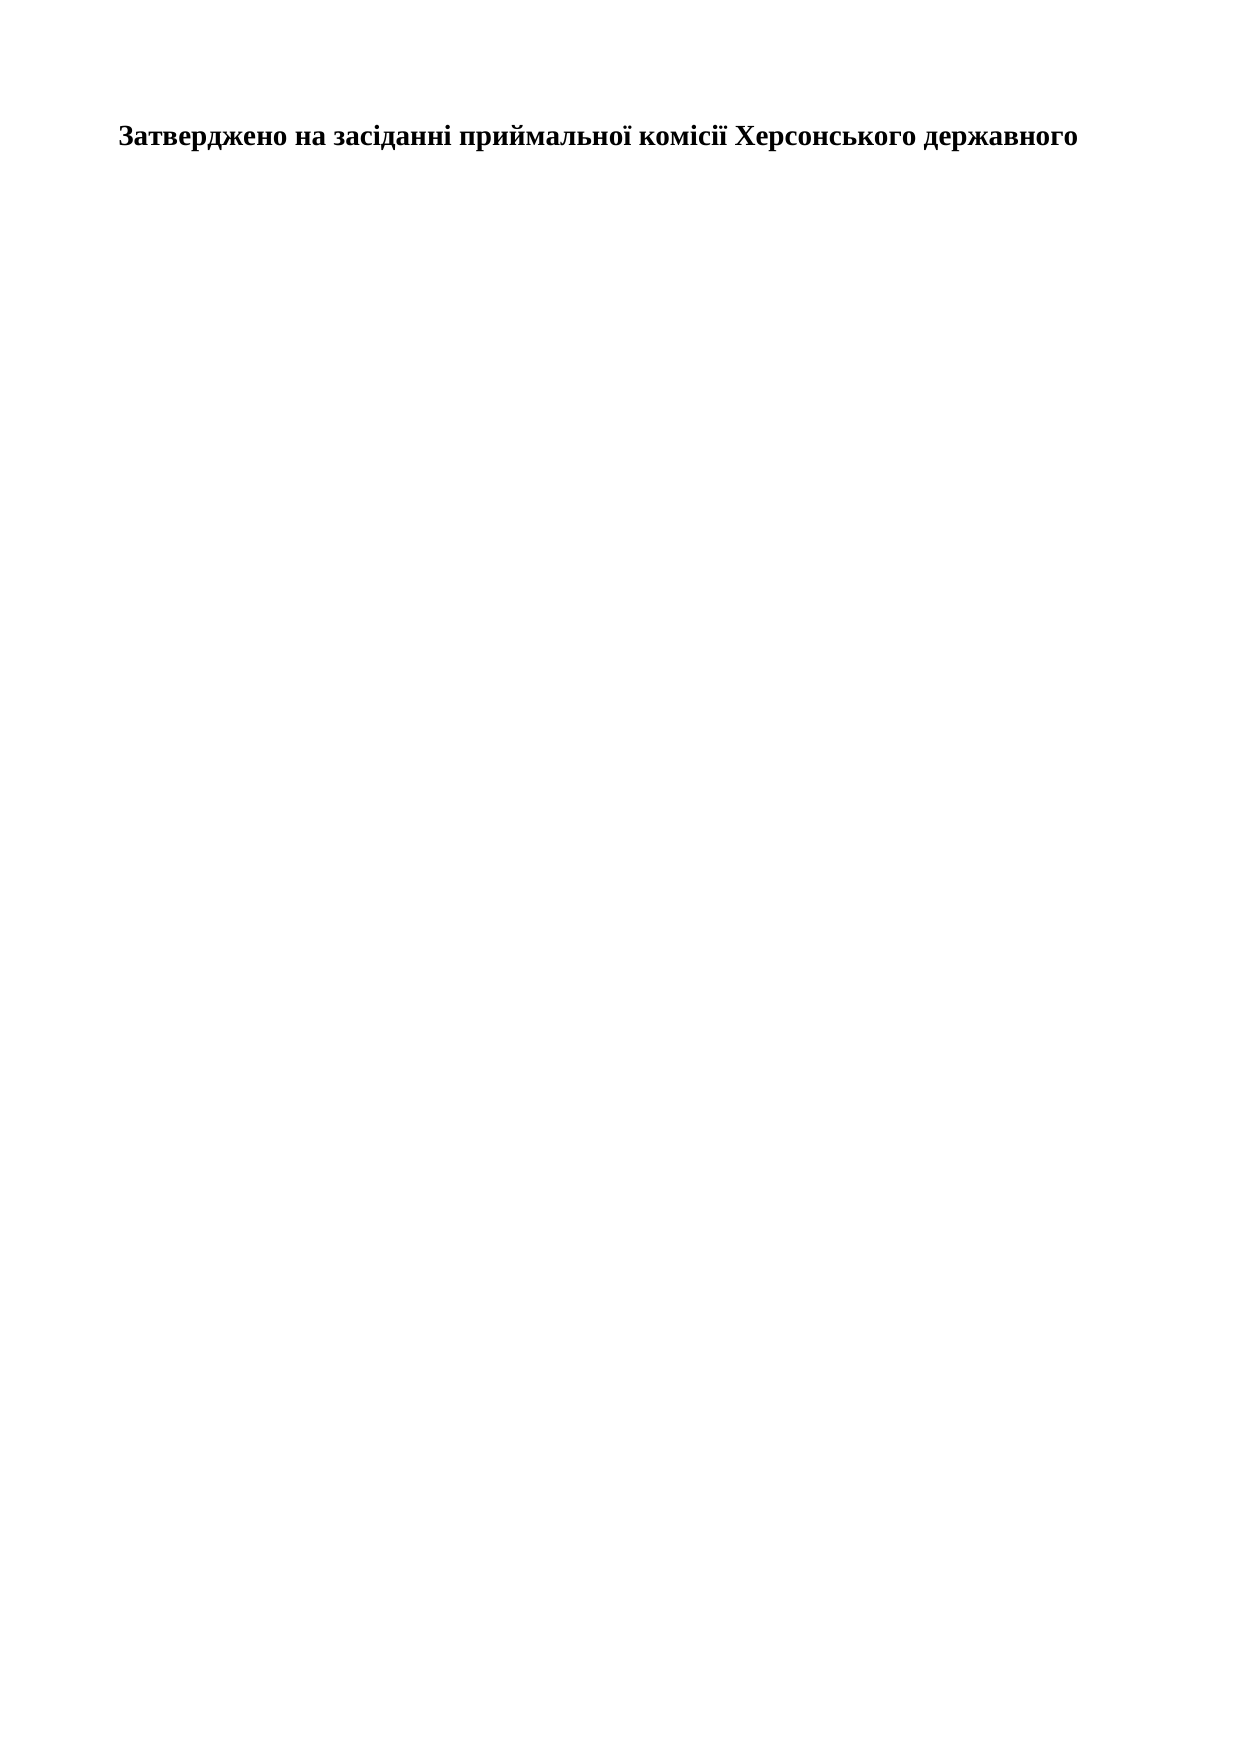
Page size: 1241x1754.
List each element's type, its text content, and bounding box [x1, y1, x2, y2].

text Затверджено на засіданні приймальної комісії Херсонського державного університету (протокол № 3 від 30 березня 2021 року). [118, 118, 1152, 152]
